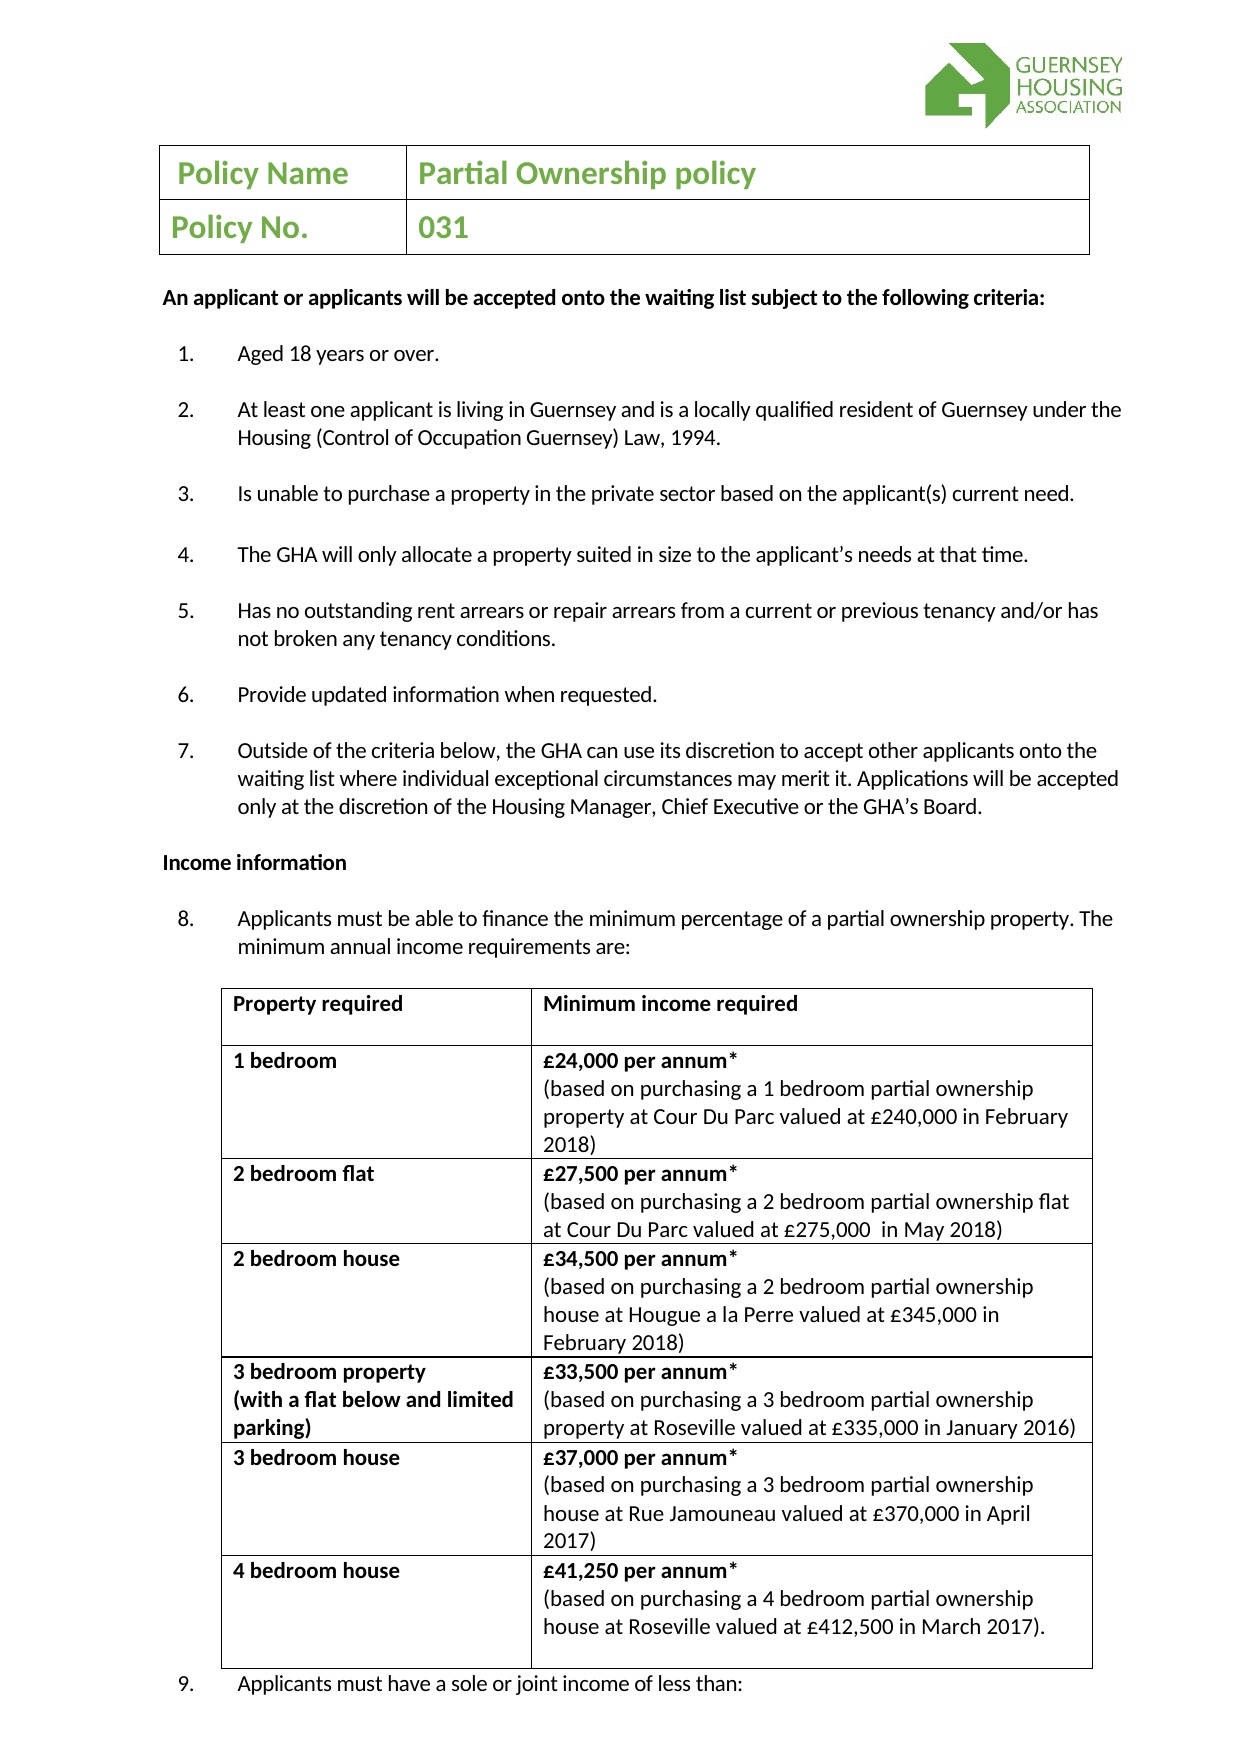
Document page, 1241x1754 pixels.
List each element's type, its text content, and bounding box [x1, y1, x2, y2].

table_cell Policy No. [160, 200, 406, 253]
table_cell £34,500 per annum* (based on purchasing a 2 bedroom partial ownership house at Hougue a la Perre valued at £345,000 in February 2018) [532, 1244, 1092, 1356]
list Outside of the criteria below, the GHA can use its discretion to accept other applicants onto the waiting list where individual exceptional circumstances may merit it. Applications will be accepted only at the discretion of the Housing Manager, Chief Executive or the GHA’s Board. [177, 736, 1122, 820]
table_cell 031 [407, 200, 1089, 253]
table_cell £37,000 per annum* (based on purchasing a 3 bedroom partial ownership house at Rue Jamouneau valued at £370,000 in April 2017) [532, 1443, 1092, 1555]
list At least one applicant is living in Guernsey and is a locally qualified resident of Guernsey under the Housing (Control of Occupation Guernsey) Law, 1994. [177, 395, 1122, 451]
table_cell 2 bedroom house [222, 1244, 531, 1356]
list Aged 18 years or over. [177, 339, 1122, 367]
table_cell 3 bedroom house [222, 1443, 531, 1555]
list Is unable to purchase a property in the private sector based on the applicant(s) current need. [177, 479, 1122, 507]
table_cell £41,250 per annum* (based on purchasing a 4 bedroom partial ownership house at Roseville valued at £412,500 in March 2017). [532, 1556, 1092, 1668]
table_header Property required [222, 989, 531, 1045]
table_cell £27,500 per annum* (based on purchasing a 2 bedroom partial ownership flat at Cour Du Parc valued at £275,000 in May 2018) [532, 1159, 1092, 1243]
list Applicants must have a sole or joint income of less than: [177, 1669, 1122, 1697]
text An applicant or applicants will be accepted onto the waiting list subject to the following criteria: [162, 283, 1122, 311]
table_cell 1 bedroom [222, 1046, 531, 1158]
table_cell 4 bedroom house [222, 1556, 531, 1668]
table_cell 2 bedroom flat [222, 1159, 531, 1243]
table_header Partial Ownership policy [407, 146, 1089, 199]
table_cell 3 bedroom property (with a flat below and limited parking) [222, 1358, 531, 1442]
table_header Policy Name [160, 146, 406, 199]
picture [925, 43, 1123, 129]
table_cell £24,000 per annum* (based on purchasing a 1 bedroom partial ownership property at Cour Du Parc valued at £240,000 in February 2018) [532, 1046, 1092, 1158]
table_cell £33,500 per annum* (based on purchasing a 3 bedroom partial ownership property at Roseville valued at £335,000 in January 2016) [532, 1358, 1092, 1442]
table_header Minimum income required [532, 989, 1092, 1045]
list Applicants must be able to finance the minimum percentage of a partial ownership property. The minimum annual income requirements are: [177, 904, 1122, 960]
list The GHA will only allocate a property suited in size to the applicant’s needs at that time. [177, 540, 1122, 568]
list Has no outstanding rent arrears or repair arrears from a current or previous tenancy and/or has not broken any tenancy conditions. [177, 596, 1122, 652]
list Provide updated information when requested. [177, 680, 1122, 708]
text Income information [162, 848, 1122, 876]
